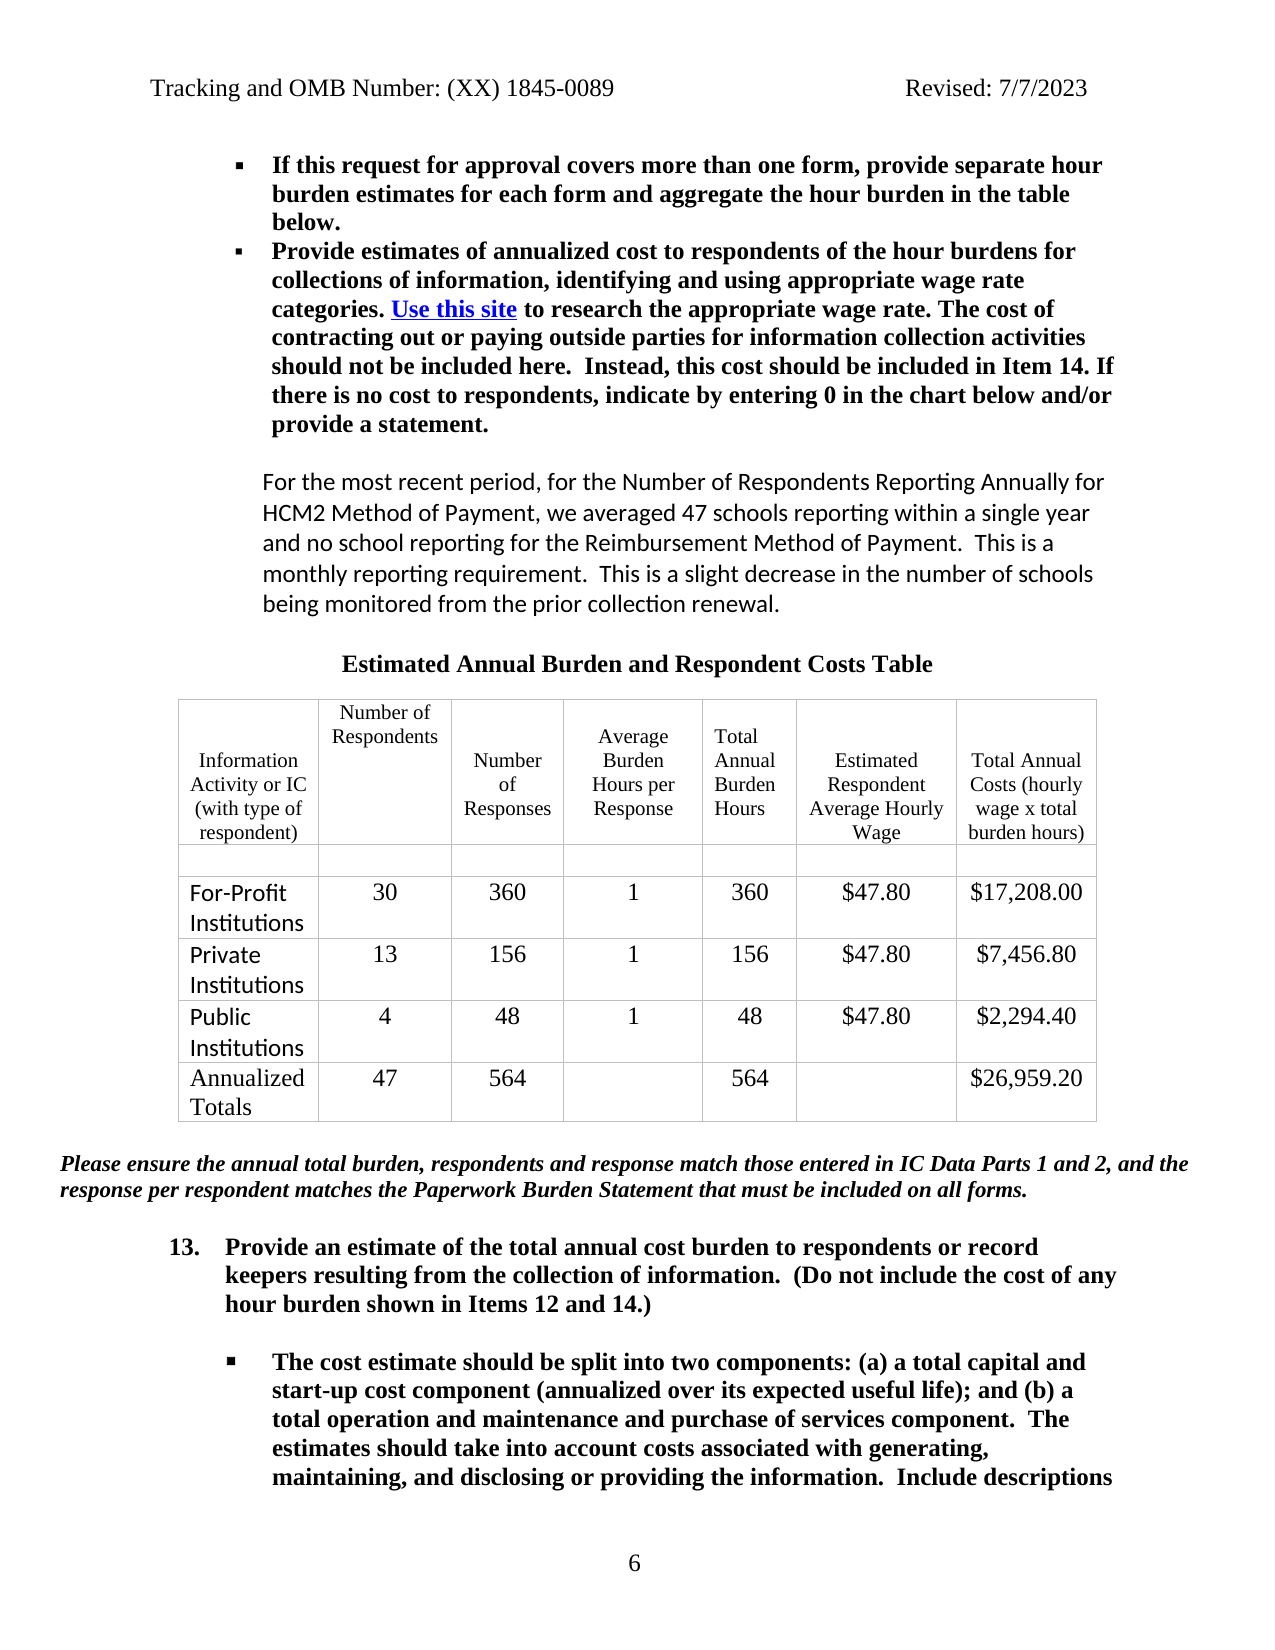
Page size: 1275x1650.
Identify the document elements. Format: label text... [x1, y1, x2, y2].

table_cell $47.80 [797, 939, 956, 1000]
table_header Information Activity or IC (with type of respondent) [179, 700, 318, 844]
table_cell 30 [319, 877, 451, 938]
table_header Number of Responses [452, 700, 563, 844]
table_header Estimated Respondent Average Hourly Wage [797, 700, 956, 844]
table_cell Private Institutions [179, 939, 318, 1000]
table_cell Public Institutions [179, 1001, 318, 1062]
table_header Number of Respondents [319, 700, 451, 844]
text For the most recent period, for the Number of Respondents Reporting Annually for HCM2 Method of Payment, we averaged 47 schools reporting within a single year and no school reporting for the Reimbursement Method of Payment. This is a monthly reporting requirement. This is a slight decrease in the number of schools being monitored from the prior collection renewal. [262, 466, 1125, 619]
table_cell $47.80 [797, 1001, 956, 1062]
table_cell $2,294.40 [957, 1001, 1096, 1062]
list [225, 1347, 1125, 1490]
table_cell 156 [703, 939, 796, 1000]
table_cell 156 [452, 939, 563, 1000]
table_cell [797, 845, 956, 876]
table_cell [564, 845, 702, 876]
table_cell [564, 1063, 702, 1121]
table_cell 1 [564, 877, 702, 938]
text Estimated Annual Burden and Respondent Costs Table [150, 649, 1125, 678]
list Please ensure the annual total burden, respondents and response match those entered in IC Data Parts 1 and 2, and the response per respondent matches the Paperwork Burden Statement that must be included on all forms. [60, 1150, 1215, 1203]
list If this request for approval covers more than one form, provide separate hour burden estimates for each form and aggregate the hour burden in the table below. [234, 150, 1125, 236]
table_header Total Annual Burden Hours [703, 700, 796, 844]
table_cell 48 [452, 1001, 563, 1062]
table_cell $47.80 [797, 877, 956, 938]
table_cell $26,959.20 [957, 1063, 1096, 1121]
table_header Average Burden Hours per Response [564, 700, 702, 844]
table_cell [179, 845, 318, 876]
table_cell 564 [452, 1063, 563, 1121]
table_cell 4 [319, 1001, 451, 1062]
table_cell 1 [564, 939, 702, 1000]
table_cell 360 [703, 877, 796, 938]
table_cell 47 [319, 1063, 451, 1121]
table_cell [957, 845, 1096, 876]
table_cell $17,208.00 [957, 877, 1096, 938]
table_cell [319, 845, 451, 876]
table_cell [703, 845, 796, 876]
table_cell [452, 845, 563, 876]
table_cell [797, 1063, 956, 1121]
list Provide an estimate of the total annual cost burden to respondents or record keepers resulting from the collection of information. (Do not include the cost of any hour burden shown in Items 12 and 14.) [169, 1232, 1125, 1318]
table_cell 360 [452, 877, 563, 938]
table_cell 13 [319, 939, 451, 1000]
table_cell 1 [564, 1001, 702, 1062]
table_header Total Annual Costs (hourly wage x total burden hours) [957, 700, 1096, 844]
table_cell Annualized Totals [179, 1063, 318, 1121]
list Provide estimates of annualized cost to respondents of the hour burdens for collections of information, identifying and using appropriate wage rate categories. Use this site to research the appropriate wage rate. The cost of contracting out or paying outside parties for information collection activities should not be included here. Instead, this cost should be included in Item 14. If there is no cost to respondents, indicate by entering 0 in the chart below and/or provide a statement. [234, 236, 1125, 437]
table_cell 48 [703, 1001, 796, 1062]
table_cell 564 [703, 1063, 796, 1121]
table_cell $7,456.80 [957, 939, 1096, 1000]
table_cell For-Profit Institutions [179, 877, 318, 938]
